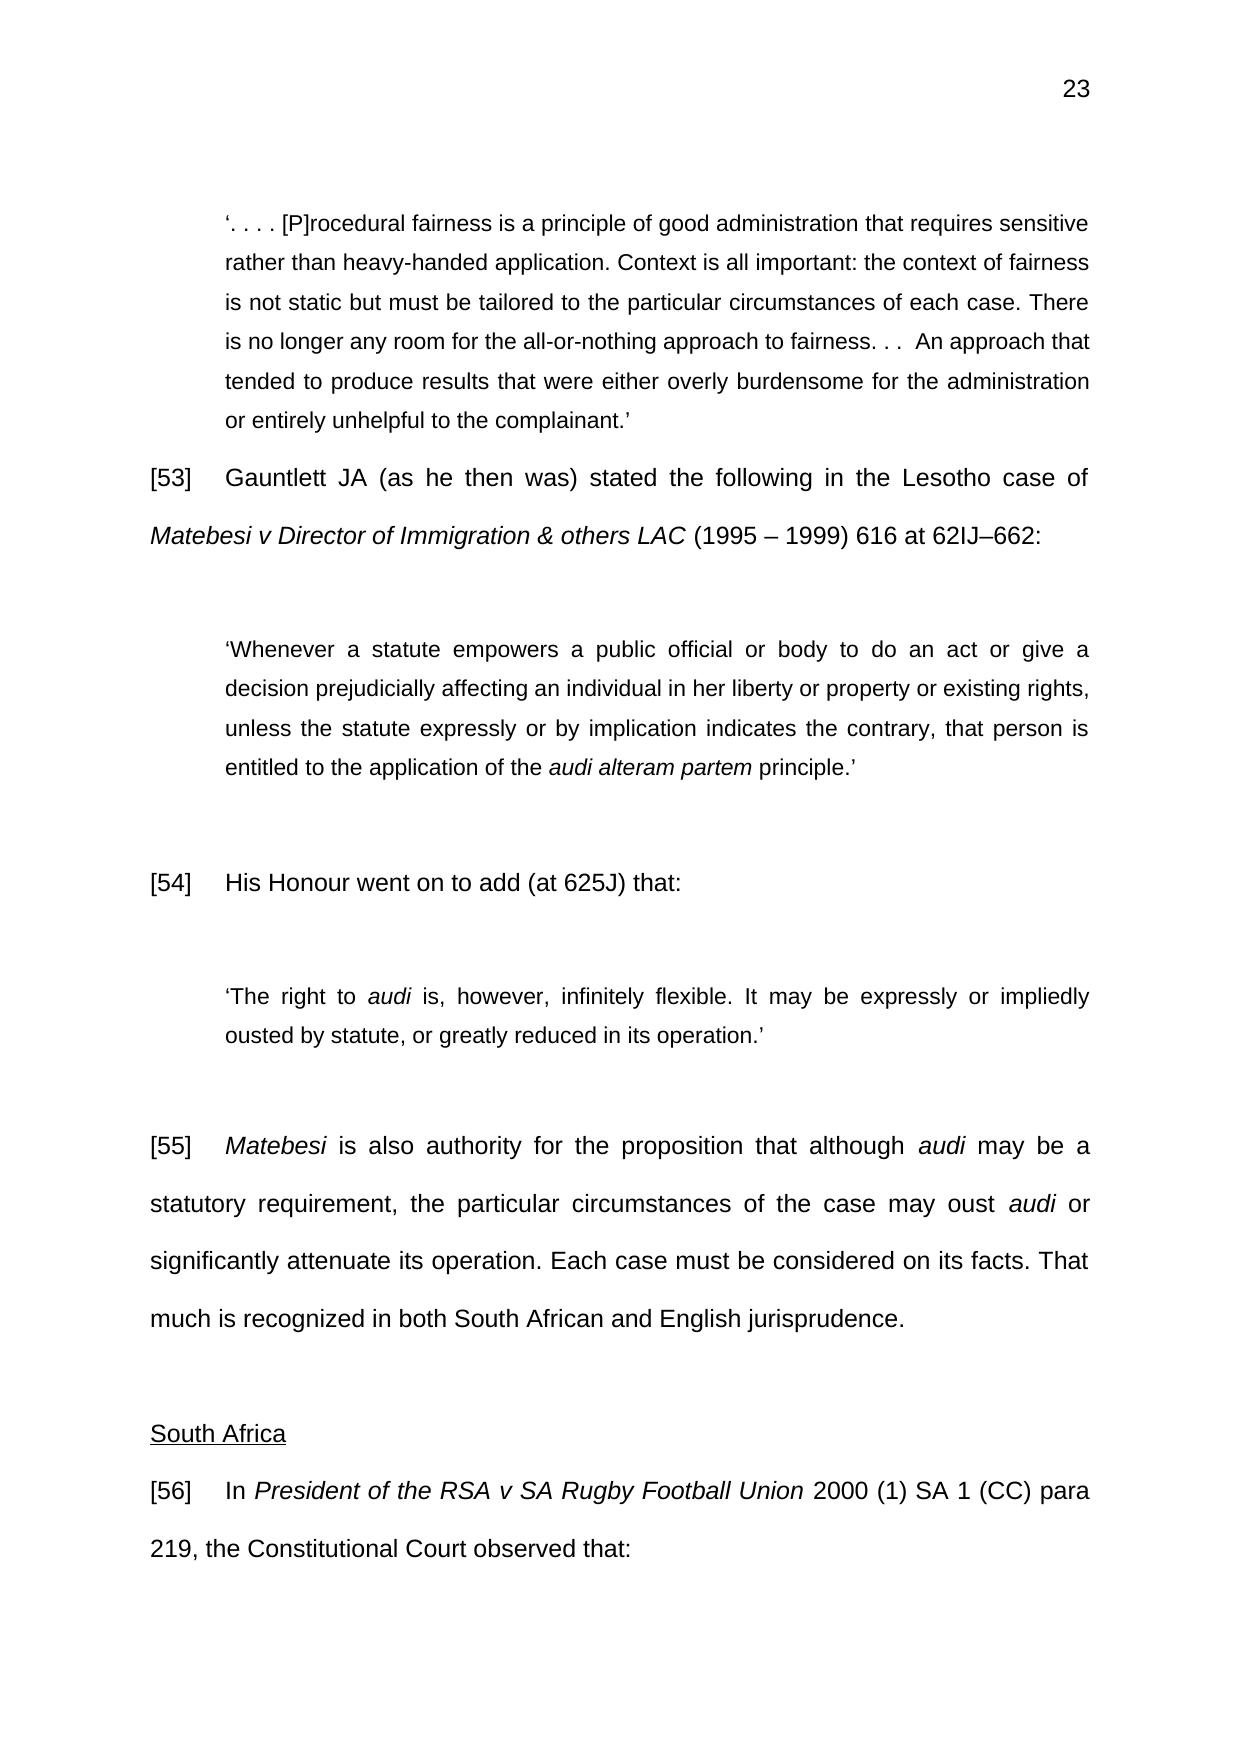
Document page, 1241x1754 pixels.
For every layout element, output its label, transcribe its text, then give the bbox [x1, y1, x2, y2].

text South Africa [150, 1419, 1090, 1447]
text ‘Whenever a statute empowers a public official or body to do an act or give a decision prejudicially affecting an individual in her liberty or property or existing rights, unless the statute expressly or by implication indicates the contrary, that person is entitled to the application of the audi alteram partem principle.’ [225, 636, 1090, 781]
list His Honour went on to add (at 625J) that: [150, 868, 1090, 897]
list Gauntlett JA (as he then was) stated the following in the Lesotho case of Matebesi v Director of Immigration & others LAC (1995 – 1999) 616 at 62IJ–662: [150, 463, 1090, 549]
list Matebesi is also authority for the proposition that although audi may be a statutory requirement, the particular circumstances of the case may oust audi or significantly attenuate its operation. Each case must be considered on its facts. That much is recognized in both South African and English jurisprudence. [150, 1131, 1090, 1332]
text ‘The right to audi is, however, infinitely flexible. It may be expressly or impliedly ousted by statute, or greatly reduced in its operation.’ [225, 983, 1090, 1049]
text ‘. . . . [P]rocedural fairness is a principle of good administration that requires sensitive rather than heavy-handed application. Context is all important: the context of fairness is not static but must be tailored to the particular circumstances of each case. There is no longer any room for the all-or-nothing approach to fairness. . . An approach that tended to produce results that were either overly burdensome for the administration or entirely unhelpful to the complainant.’ [225, 210, 1090, 433]
list In President of the RSA v SA Rugby Football Union 2000 (1) SA 1 (CC) para 219, the Constitutional Court observed that: [150, 1476, 1090, 1562]
